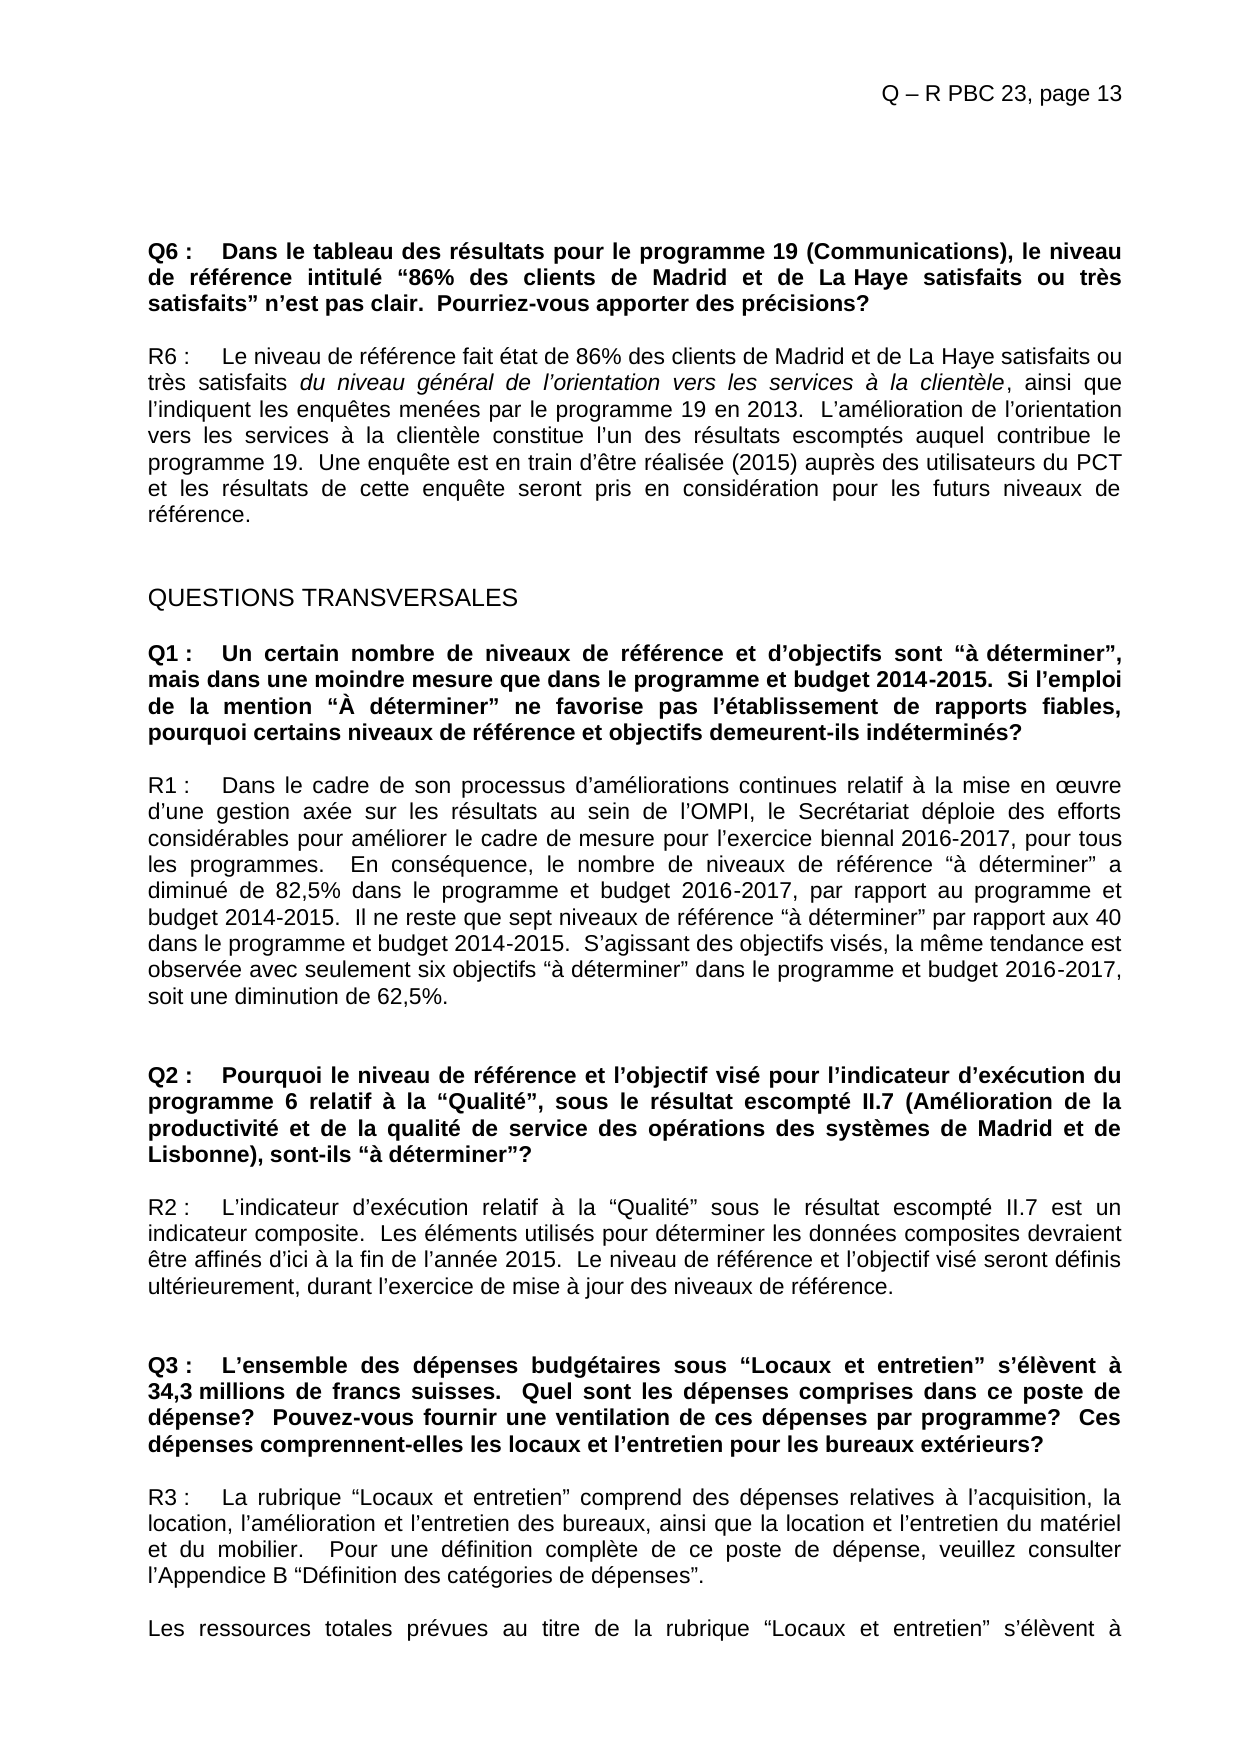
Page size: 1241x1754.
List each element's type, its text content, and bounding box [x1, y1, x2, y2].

text R3 : La rubrique “Locaux et entretien” comprend des dépenses relatives à l’acquisition, la location, l’amélioration et l’entretien des bureaux, ainsi que la location et l’entretien du matériel et du mobilier. Pour une définition complète de ce poste de dépense, veuillez consulter l’Appendice B “Définition des catégories de dépenses”. [148, 1483, 1122, 1589]
text Q6 : Dans le tableau des résultats pour le programme 19 (Communications), le niveau de référence intitulé “86% des clients de Madrid et de La Haye satisfaits ou très satisfaits” n’est pas clair. Pourriez-vous apporter des précisions? [148, 238, 1122, 317]
text R6 : Le niveau de référence fait état de 86% des clients de Madrid et de La Haye satisfaits ou très satisfaits du niveau général de l’orientation vers les services à la clientèle, ainsi que l’indiquent les enquêtes menées par le programme 19 en 2013. L’amélioration de l’orientation vers les services à la clientèle constitue l’un des résultats escomptés auquel contribue le programme 19. Une enquête est en train d’être réalisée (2015) auprès des utilisateurs du PCT et les résultats de cette enquête seront pris en considération pour les futurs niveaux de référence. [148, 343, 1122, 527]
text Q3 : L’ensemble des dépenses budgétaires sous “Locaux et entretien” s’élèvent à 34,3 millions de francs suisses. Quel sont les dépenses comprises dans ce poste de dépense? Pouvez-vous fournir une ventilation de ces dépenses par programme? Ces dépenses comprennent-elles les locaux et l’entretien pour les bureaux extérieurs? [148, 1352, 1122, 1457]
text R1 : Dans le cadre de son processus d’améliorations continues relatif à la mise en œuvre d’une gestion axée sur les résultats au sein de l’OMPI, le Secrétariat déploie des efforts considérables pour améliorer le cadre de mesure pour l’exercice biennal 2016-2017, pour tous les programmes. En conséquence, le nombre de niveaux de référence “à déterminer” a diminué de 82,5% dans le programme et budget 2016-2017, par rapport au programme et budget 2014-2015. Il ne reste que sept niveaux de référence “à déterminer” par rapport aux 40 dans le programme et budget 2014-2015. S’agissant des objectifs visés, la même tendance est observée avec seulement six objectifs “à déterminer” dans le programme et budget 2016-2017, soit une diminution de 62,5%. [148, 772, 1122, 1009]
text Q1 : Un certain nombre de niveaux de référence et d’objectifs sont “à déterminer”, mais dans une moindre mesure que dans le programme et budget 2014-2015. Si l’emploi de la mention “À déterminer” ne favorise pas l’établissement de rapports fiables, pourquoi certains niveaux de référence et objectifs demeurent-ils indéterminés? [148, 640, 1122, 746]
text Q2 : Pourquoi le niveau de référence et l’objectif visé pour l’indicateur d’exécution du programme 6 relatif à la “Qualité”, sous le résultat escompté II.7 (Amélioration de la productivité et de la qualité de service des opérations des systèmes de Madrid et de Lisbonne), sont-ils “à déterminer”? [148, 1062, 1122, 1167]
text QUESTIONS TRANSVERSALES [148, 583, 1122, 611]
text R2 : L’indicateur d’exécution relatif à la “Qualité” sous le résultat escompté II.7 est un indicateur composite. Les éléments utilisés pour déterminer les données composites devraient être affinés d’ici à la fin de l’année 2015. Le niveau de référence et l’objectif visé seront définis ultérieurement, durant l’exercice de mise à jour des niveaux de référence. [148, 1193, 1122, 1299]
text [148, 1615, 1122, 1642]
